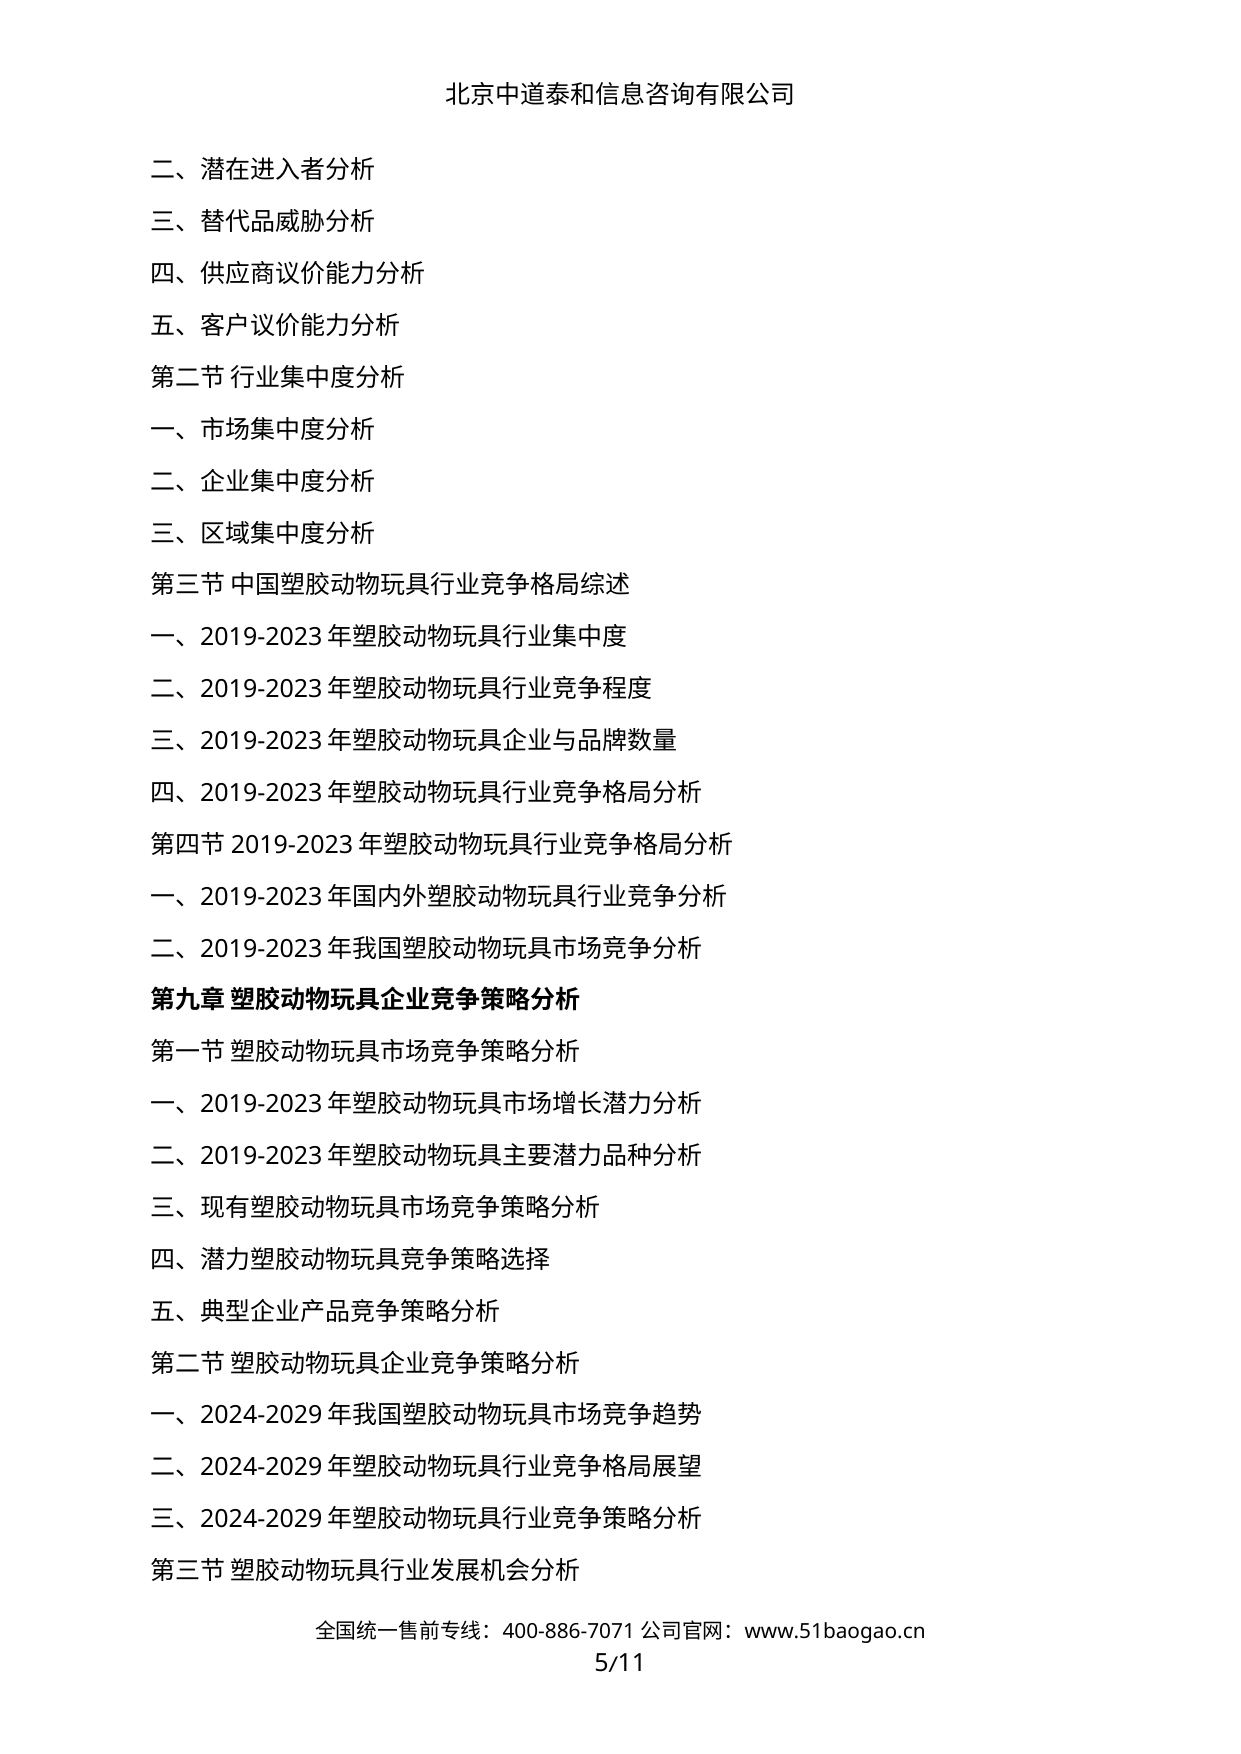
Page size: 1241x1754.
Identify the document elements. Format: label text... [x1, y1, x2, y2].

text 一、2019-2023年国内外塑胶动物玩具行业竞争分析 [150, 876, 1090, 912]
text 一、2019-2023年塑胶动物玩具市场增长潜力分析 [150, 1084, 1090, 1120]
text 第二节 塑胶动物玩具企业竞争策略分析 [150, 1343, 1090, 1379]
text 五、客户议价能力分析 [150, 306, 1090, 342]
text 第二节 行业集中度分析 [150, 357, 1090, 394]
text 第九章 塑胶动物玩具企业竞争策略分析 [150, 980, 1090, 1016]
text 二、2019-2023年塑胶动物玩具行业竞争程度 [150, 669, 1090, 705]
text 五、典型企业产品竞争策略分析 [150, 1291, 1090, 1327]
text 一、市场集中度分析 [150, 409, 1090, 446]
text 二、2019-2023年塑胶动物玩具主要潜力品种分析 [150, 1136, 1090, 1172]
text 四、潜力塑胶动物玩具竞争策略选择 [150, 1239, 1090, 1276]
text 二、2019-2023年我国塑胶动物玩具市场竞争分析 [150, 928, 1090, 964]
text 第一节 塑胶动物玩具市场竞争策略分析 [150, 1032, 1090, 1068]
text 三、现有塑胶动物玩具市场竞争策略分析 [150, 1187, 1090, 1224]
text 第四节 2019-2023年塑胶动物玩具行业竞争格局分析 [150, 824, 1090, 861]
text 二、潜在进入者分析 [150, 150, 1090, 186]
text 第三节 塑胶动物玩具行业发展机会分析 [150, 1551, 1090, 1587]
text 一、2024-2029年我国塑胶动物玩具市场竞争趋势 [150, 1395, 1090, 1431]
text 一、2019-2023年塑胶动物玩具行业集中度 [150, 617, 1090, 653]
text 第三节 中国塑胶动物玩具行业竞争格局综述 [150, 565, 1090, 601]
text 二、2024-2029年塑胶动物玩具行业竞争格局展望 [150, 1447, 1090, 1483]
text 三、2019-2023年塑胶动物玩具企业与品牌数量 [150, 721, 1090, 757]
text 二、企业集中度分析 [150, 461, 1090, 497]
text 三、2024-2029年塑胶动物玩具行业竞争策略分析 [150, 1499, 1090, 1535]
text 三、区域集中度分析 [150, 513, 1090, 549]
text 三、替代品威胁分析 [150, 202, 1090, 238]
text 四、供应商议价能力分析 [150, 254, 1090, 290]
text 四、2019-2023年塑胶动物玩具行业竞争格局分析 [150, 772, 1090, 809]
